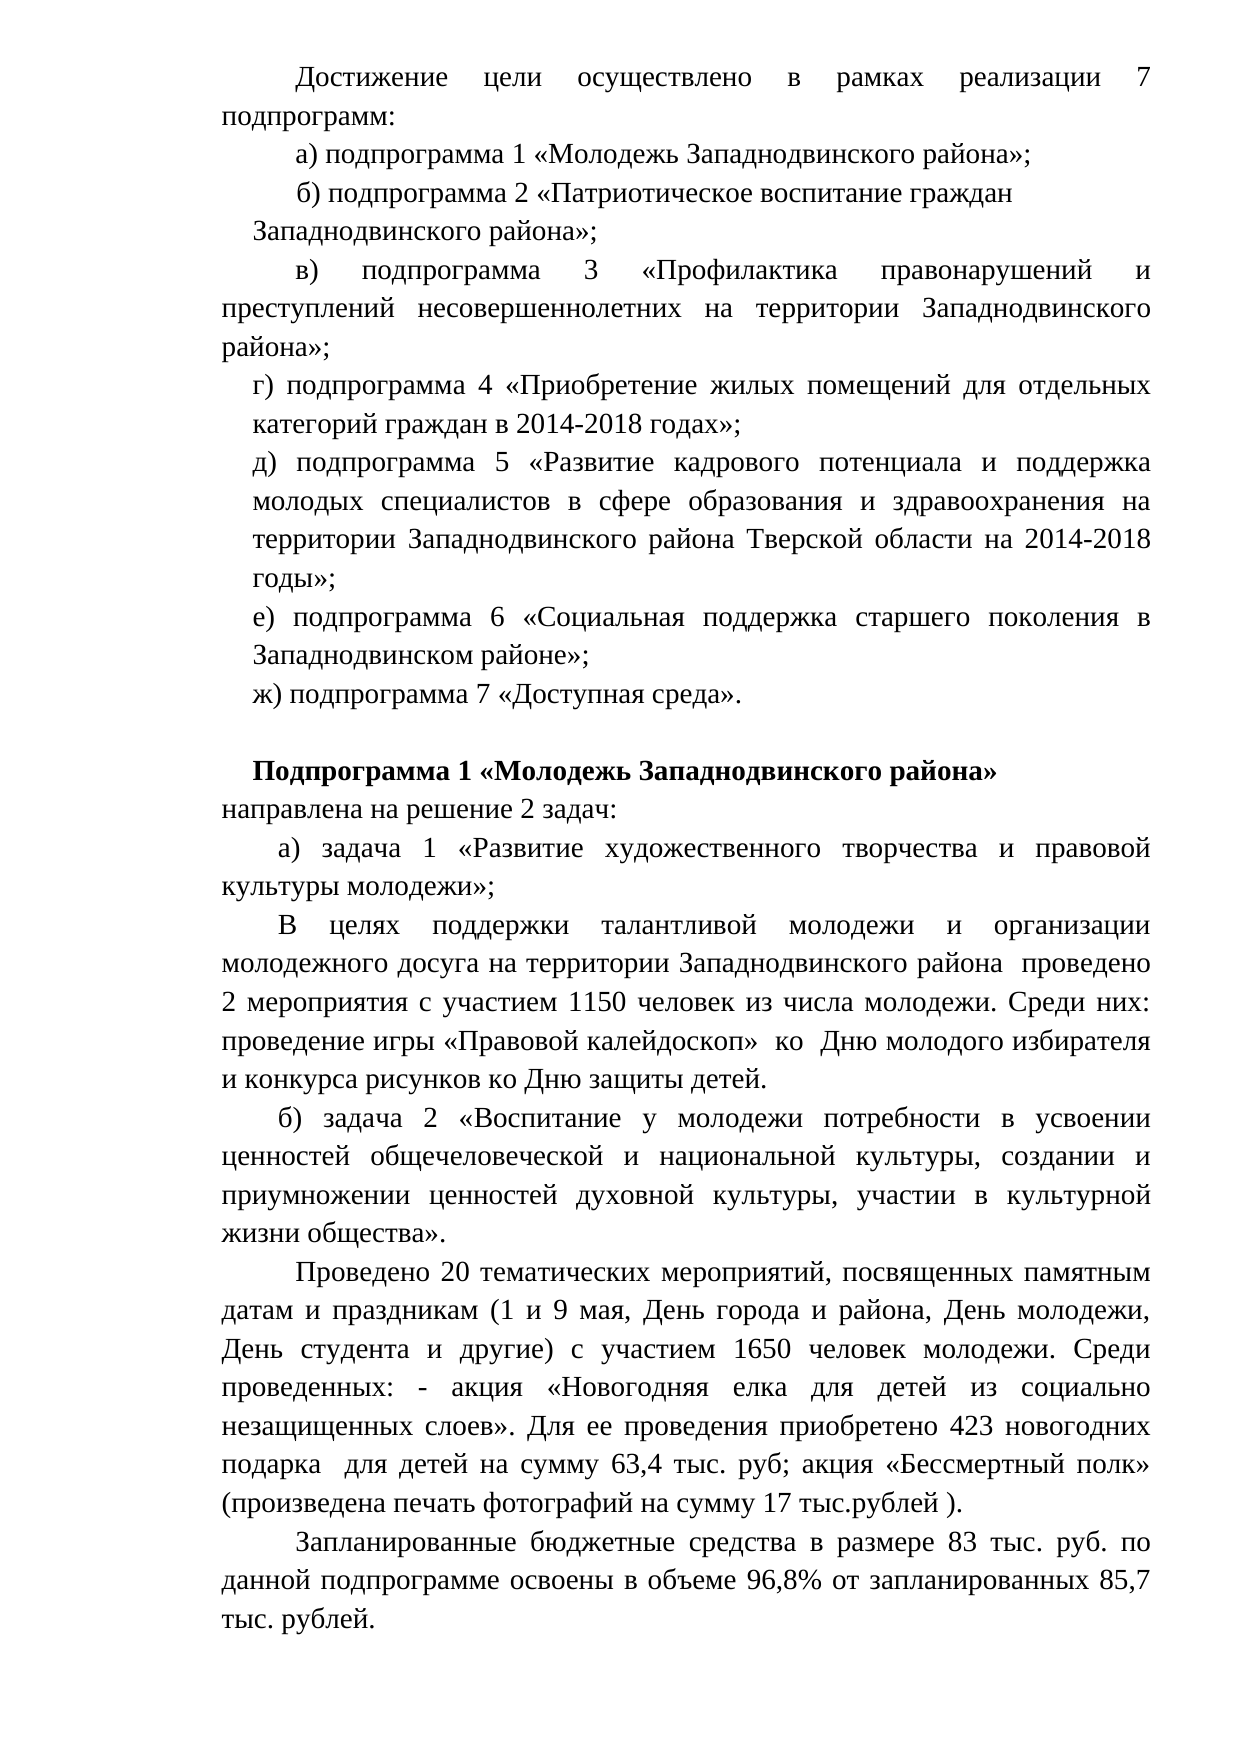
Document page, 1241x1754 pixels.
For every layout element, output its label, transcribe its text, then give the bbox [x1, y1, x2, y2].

text б) подпрограмма 2 «Патриотическое воспитание граждан [252, 175, 1152, 208]
text В целях поддержки талантливой молодежи и организации молодежного досуга на территории Западнодвинского района проведено 2 мероприятия с участием 1150 человек из числа молодежи. Среди них: проведение игры «Правовой калейдоскоп» ко Дню молодого избирателя и конкурса рисунков ко Дню защиты детей. [221, 907, 1152, 1095]
text а) подпрограмма 1 «Молодежь Западнодвинского района»; [221, 136, 1152, 170]
text е) подпрограмма 6 «Социальная поддержка старшего поколения в Западнодвинском районе»; [252, 599, 1152, 671]
text направлена на решение 2 задач: [221, 791, 1152, 825]
text Достижение цели осуществлено в рамках реализации 7 подпрограмм: [221, 59, 1152, 131]
text Западнодвинского района»; [252, 213, 1152, 247]
text Запланированные бюджетные средства в размере 83 тыс. руб. по данной подпрограмме освоены в объеме 96,8% от запланированных 85,7 тыс. рублей. [221, 1524, 1152, 1634]
text д) подпрограмма 5 «Развитие кадрового потенциала и поддержка молодых специалистов в сфере образования и здравоохранения на территории Западнодвинского района Тверской области на 2014-2018 годы»; [252, 444, 1152, 594]
text Проведено 20 тематических мероприятий, посвященных памятным датам и праздникам (1 и 9 мая, День города и района, День молодежи, День студента и другие) с участием 1650 человек молодежи. Среди проведенных: - акция «Новогодняя елка для детей из социально незащищенных слоев». Для ее проведения приобретено 423 новогодних подарка для детей на сумму 63,4 тыс. руб; акция «Бессмертный полк» (произведена печать фотографий на сумму 17 тыс.рублей ). [221, 1254, 1152, 1519]
text ж) подпрограмма 7 «Доступная среда». [252, 676, 1152, 709]
text б) задача 2 «Воспитание у молодежи потребности в усвоении ценностей общечеловеческой и национальной культуры, создании и приумножении ценностей духовной культуры, участии в культурной жизни общества». [221, 1100, 1152, 1249]
text г) подпрограмма 4 «Приобретение жилых помещений для отдельных категорий граждан в 2014-2018 годах»; [252, 367, 1152, 439]
text Подпрограмма 1 «Молодежь Западнодвинского района» [252, 753, 1152, 786]
text в) подпрограмма 3 «Профилактика правонарушений и преступлений несовершеннолетних на территории Западнодвинского района»; [221, 252, 1152, 362]
text а) задача 1 «Развитие художественного творчества и правовой культуры молодежи»; [221, 830, 1152, 902]
